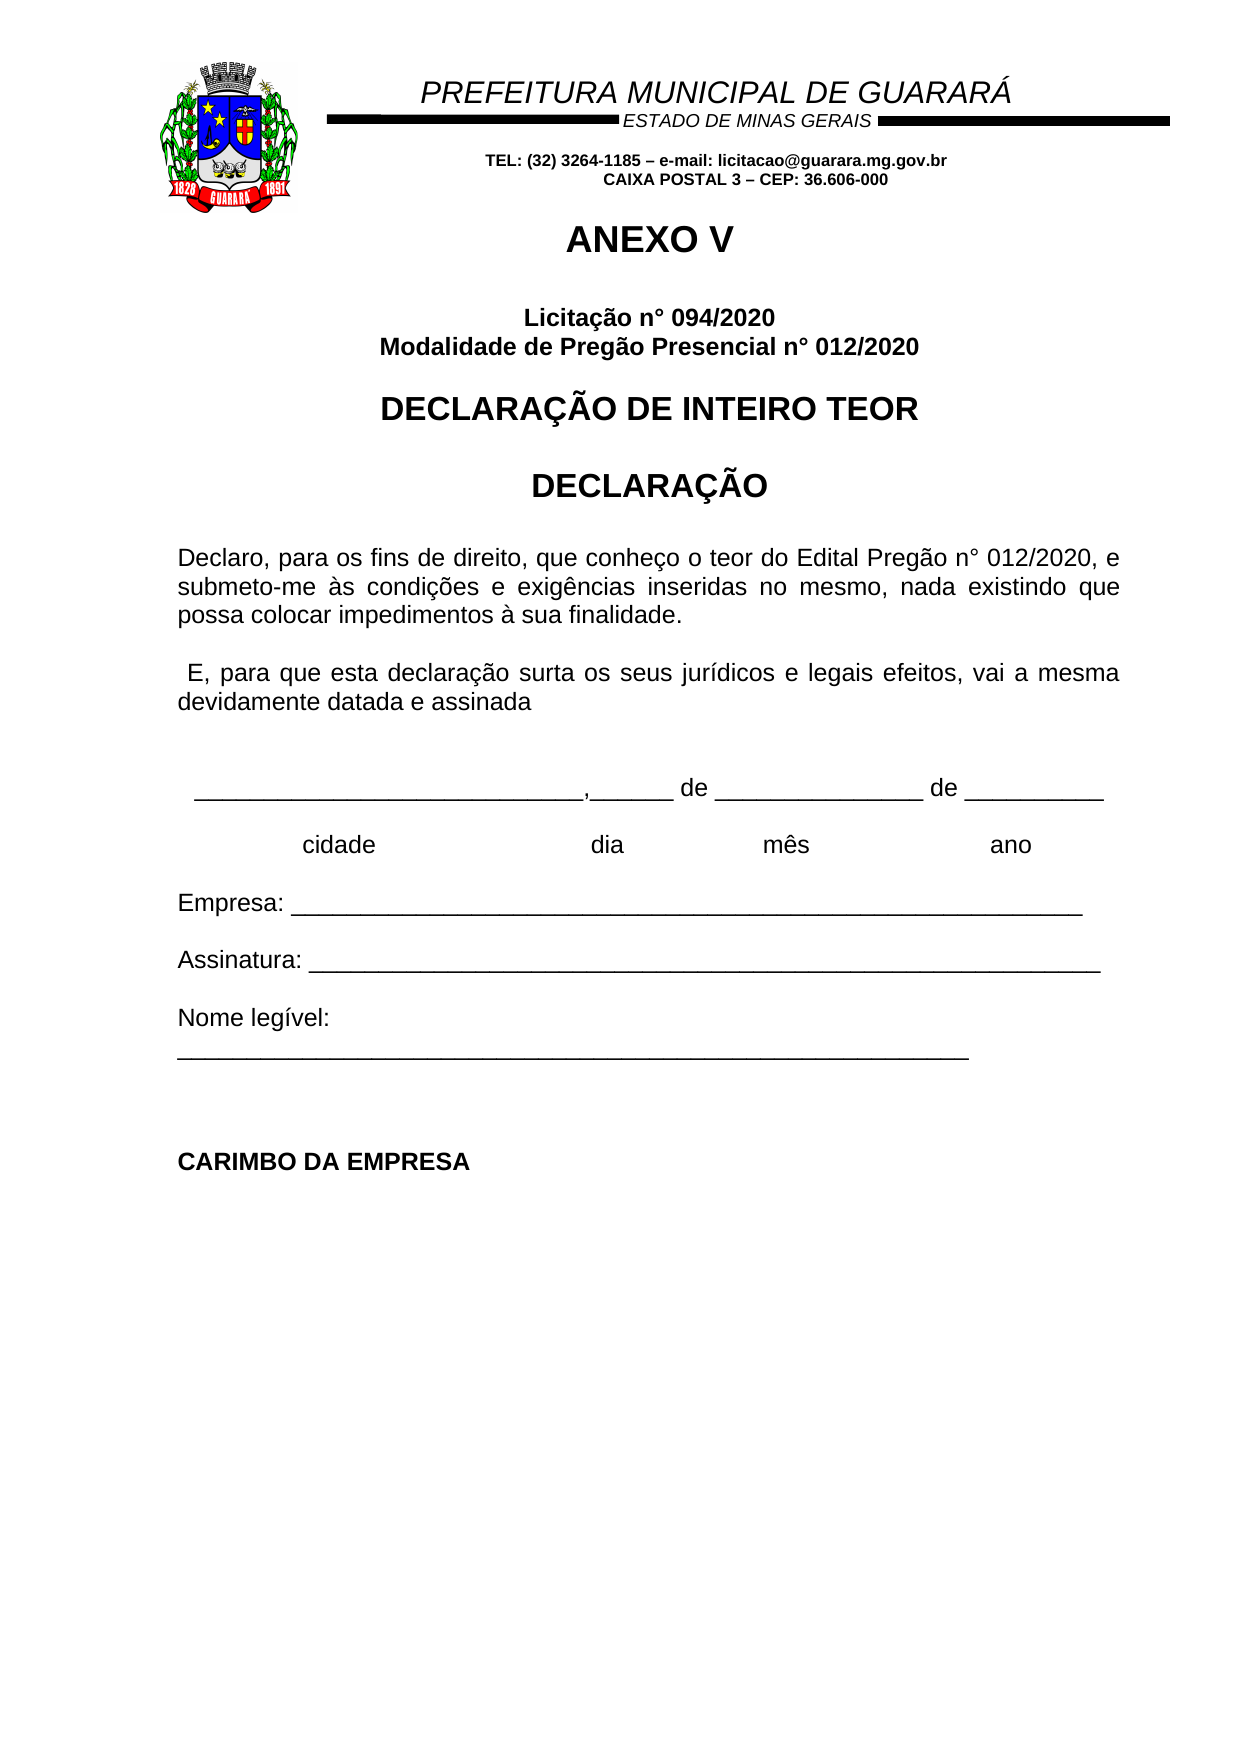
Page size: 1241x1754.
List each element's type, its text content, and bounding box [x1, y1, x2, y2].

text Licitação n° 094/2020 [177, 303, 1122, 332]
text Declaro, para os fins de direito, que conheço o teor do Edital Pregão n° 012/2020, e submeto-me às condições e exigências inseridas no mesmo, nada existindo que possa colocar impedimentos à sua finalidade. [177, 543, 1122, 629]
text Empresa: _________________________________________________________ [177, 888, 1122, 917]
text Assinatura: _________________________________________________________ [177, 946, 1122, 974]
text E, para que esta declaração surta os seus jurídicos e legais efeitos, vai a mesma devidamente datada e assinada [177, 658, 1122, 716]
text DECLARAÇÃO DE INTEIRO TEOR [177, 389, 1122, 428]
text Modalidade de Pregão Presencial n° 012/2020 [177, 332, 1122, 361]
text CARIMBO DA EMPRESA [177, 1147, 1122, 1176]
text DECLARAÇÃO [177, 466, 1122, 504]
text ANEXO V [177, 217, 1122, 260]
text ____________________________,______ de _______________ de __________ [177, 773, 1122, 802]
text cidade dia mês ano [177, 831, 1122, 859]
text Nome legível: _________________________________________________________ [177, 1003, 1122, 1061]
picture [160, 62, 298, 213]
